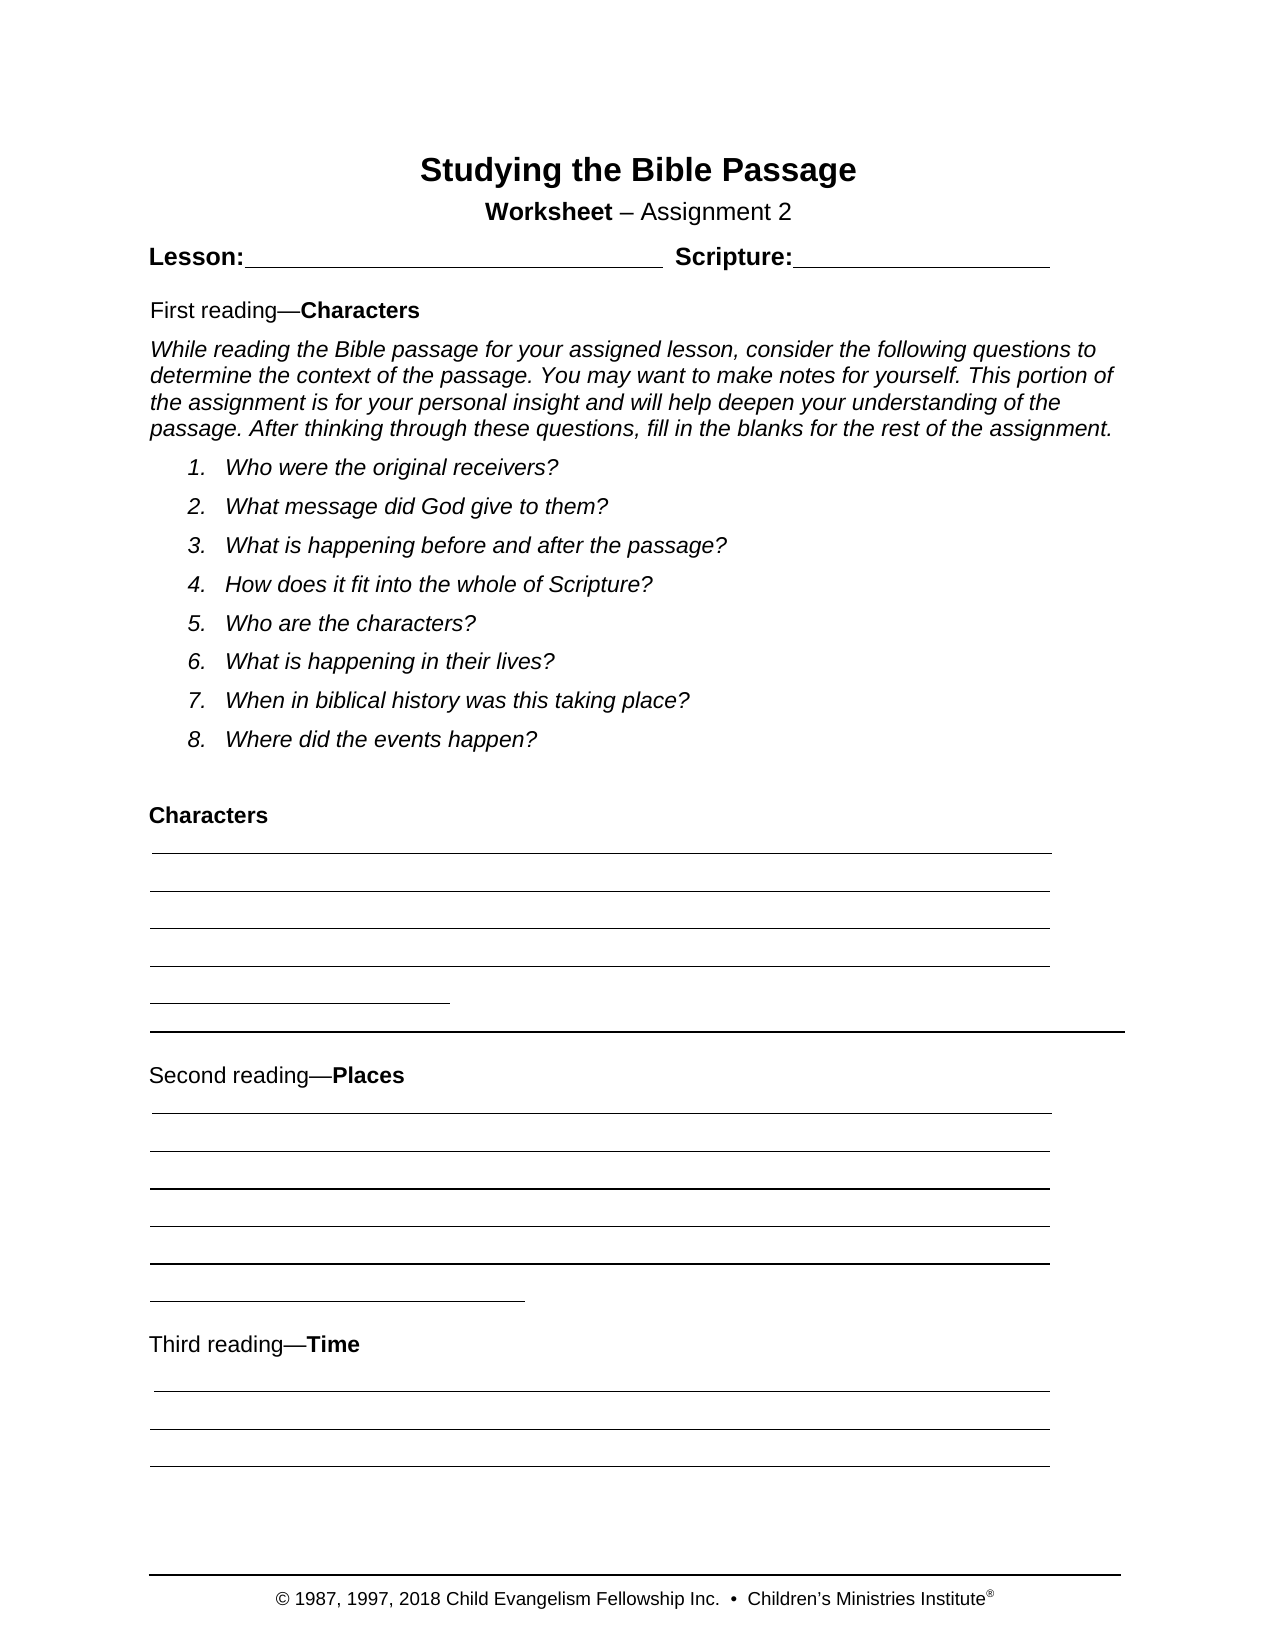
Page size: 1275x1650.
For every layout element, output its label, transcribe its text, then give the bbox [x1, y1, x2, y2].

list What message did God give to them? [187, 493, 1125, 519]
list How does it fit into the whole of Scripture? [187, 571, 1125, 597]
list When in biblical history was this taking place? [187, 687, 1125, 713]
list What is happening in their lives? [187, 648, 1125, 675]
text Second reading—Places [148, 1062, 1125, 1088]
list Who were the original receivers? [187, 454, 1125, 480]
text Studying the Bible Passage [152, 150, 1125, 188]
text Lesson: Scripture: [148, 242, 1125, 271]
text While reading the Bible passage for your assigned lesson, consider the following questions to determine the context of the passage. You may want to make notes for yourself. This portion of the assignment is for your personal insight and will help deepen your understanding of the passage. After thinking through these questions, fill in the blanks for the rest of the assignment. [150, 336, 1125, 442]
list Who are the characters? [187, 609, 1125, 636]
text First reading—Characters [150, 297, 1125, 324]
text Third reading—Time [148, 1331, 1125, 1357]
text Worksheet – Assignment 2 [152, 197, 1125, 226]
list What is happening before and after the passage? [187, 532, 1125, 558]
text Characters [148, 802, 1125, 828]
list Where did the events happen? [187, 726, 1125, 752]
